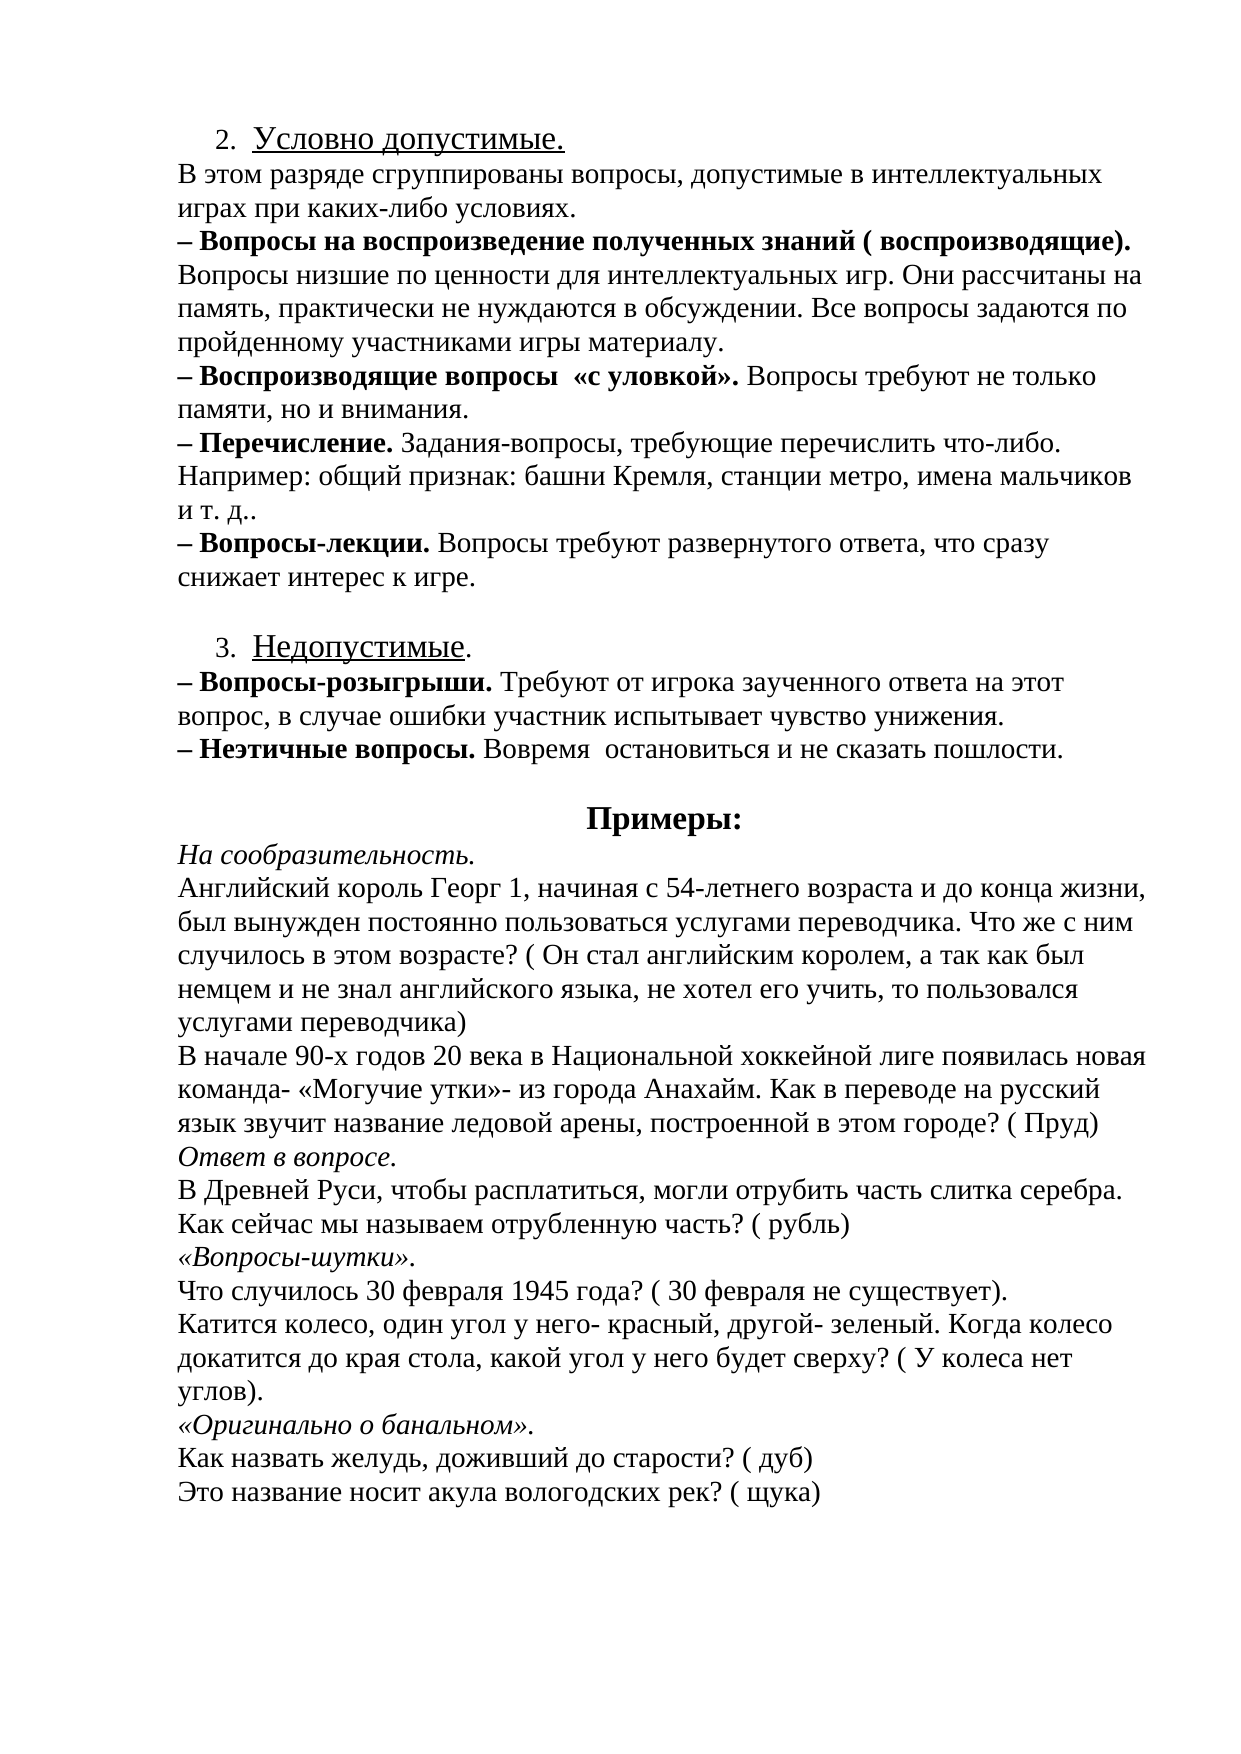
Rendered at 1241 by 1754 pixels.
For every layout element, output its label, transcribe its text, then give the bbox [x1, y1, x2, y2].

text Английский король Георг 1, начиная с 54-летнего возраста и до конца жизни, был вынужден постоянно пользоваться услугами переводчика. Что же с ним случилось в этом возрасте? ( Он стал английским королем, а так как был немцем и не знал английского языка, не хотел его учить, то пользовался услугами переводчика) [177, 870, 1152, 1038]
text На сообразительность. [177, 837, 1152, 870]
text – Вопросы-лекции. Вопросы требуют развернутого ответа, что сразу снижает интерес к игре. [177, 525, 1152, 592]
text Катится колесо, один угол у него- красный, другой- зеленый. Когда колесо докатится до края стола, какой угол у него будет сверху? ( У колеса нет углов). [177, 1306, 1152, 1407]
text – Перечисление. Задания-вопросы, требующие перечислить что-либо. Например: общий признак: башни Кремля, станции метро, имена мальчиков и т. д.. [177, 425, 1152, 525]
text В этом разряде сгруппированы вопросы, допустимые в интеллектуальных играх при каких-либо условиях. [177, 156, 1152, 223]
text Это название носит акула вологодских рек? ( щука) [177, 1474, 1152, 1508]
text «Вопросы-шутки». [177, 1239, 1152, 1273]
text – Воспроизводящие вопросы «с уловкой». Вопросы требуют не только памяти, но и внимания. [177, 358, 1152, 425]
list Условно допустимые. [215, 118, 1152, 156]
text В Древней Руси, чтобы расплатиться, могли отрубить часть слитка серебра. Как сейчас мы называем отрубленную часть? ( рубль) [177, 1172, 1152, 1239]
text – Неэтичные вопросы. Вовремя остановиться и не сказать пошлости. [177, 731, 1152, 765]
list Недопустимые. [215, 626, 1152, 664]
text Ответ в вопросе. [177, 1139, 1152, 1172]
text Как назвать желудь, доживший до старости? ( дуб) [177, 1441, 1152, 1474]
text – Вопросы-розыгрыши. Требуют от игрока заученного ответа на этот вопрос, в случае ошибки участник испытывает чувство унижения. [177, 664, 1152, 731]
text Примеры: [177, 798, 1152, 837]
text «Оригинально о банальном». [177, 1407, 1152, 1441]
text – Вопросы на воспроизведение полученных знаний ( воспроизводящие). Вопросы низшие по ценности для интеллектуальных игр. Они рассчитаны на память, практически не нуждаются в обсуждении. Все вопросы задаются по пройденному участниками игры материалу. [177, 223, 1152, 358]
text В начале 90-х годов 20 века в Национальной хоккейной лиге появилась новая команда- «Могучие утки»- из города Анахайм. Как в переводе на русский язык звучит название ледовой арены, построенной в этом городе? ( Пруд) [177, 1038, 1152, 1139]
text Что случилось 30 февраля 1945 года? ( 30 февраля не существует). [177, 1273, 1152, 1306]
